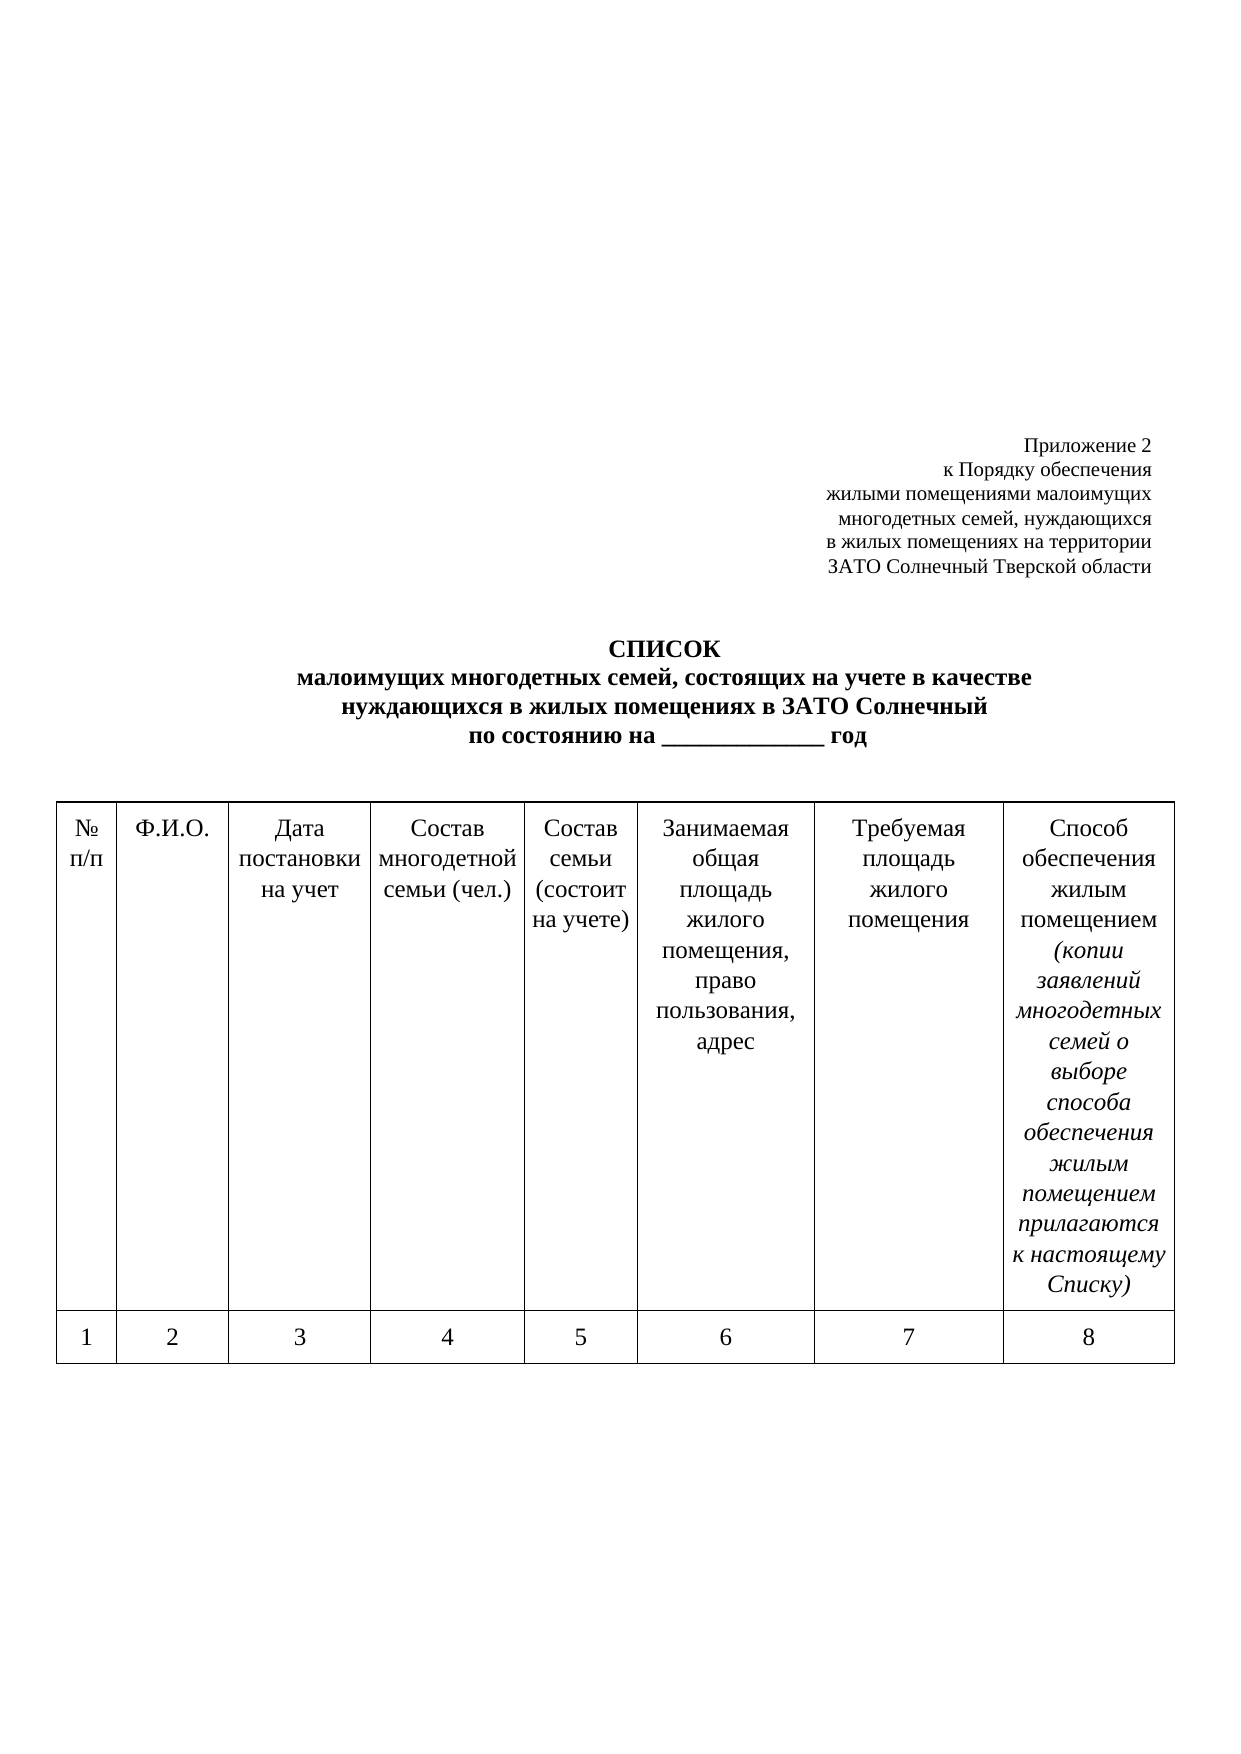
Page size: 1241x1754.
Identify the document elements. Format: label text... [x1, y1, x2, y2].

title малоимущих многодетных семей, состоящих на учете в качестве [177, 662, 1152, 691]
table_cell 7 [815, 1311, 1003, 1362]
text к Порядку обеспечения [177, 457, 1152, 481]
table_header Занимаемая общая площадь жилого помещения, право пользования, адрес [638, 803, 814, 1310]
table_header № п/п [57, 803, 116, 1310]
table_cell 3 [229, 1311, 370, 1362]
table_cell 2 [117, 1311, 228, 1362]
table_header Ф.И.О. [117, 803, 228, 1310]
table_header Состав семьи (состоит на учете) [525, 803, 637, 1310]
table_cell 1 [57, 1311, 116, 1362]
text в жилых помещениях на территории [177, 529, 1152, 553]
table_header Состав многодетной семьи (чел.) [371, 803, 524, 1310]
table_header Способ обеспечения жилым помещением (копии заявлений многодетных семей о выборе способа обеспечения жилым помещением прилагаются к настоящему Списку) [1004, 803, 1174, 1310]
title нуждающихся в жилых помещениях в ЗАТО Солнечный [177, 691, 1152, 720]
table_header Дата постановки на учет [229, 803, 370, 1310]
text жилыми помещениями малоимущих [177, 481, 1152, 505]
table_header Требуемая площадь жилого помещения [815, 803, 1003, 1310]
table_cell 8 [1004, 1311, 1174, 1362]
table_cell 4 [371, 1311, 524, 1362]
title СПИСОК [177, 634, 1152, 662]
table_cell 6 [638, 1311, 814, 1362]
text многодетных семей, нуждающихся [177, 505, 1152, 529]
title по состоянию на _____________ год [177, 720, 1152, 749]
text ЗАТО Солнечный Тверской области [177, 553, 1152, 578]
text Приложение 2 [177, 433, 1152, 457]
table_cell 5 [525, 1311, 637, 1362]
